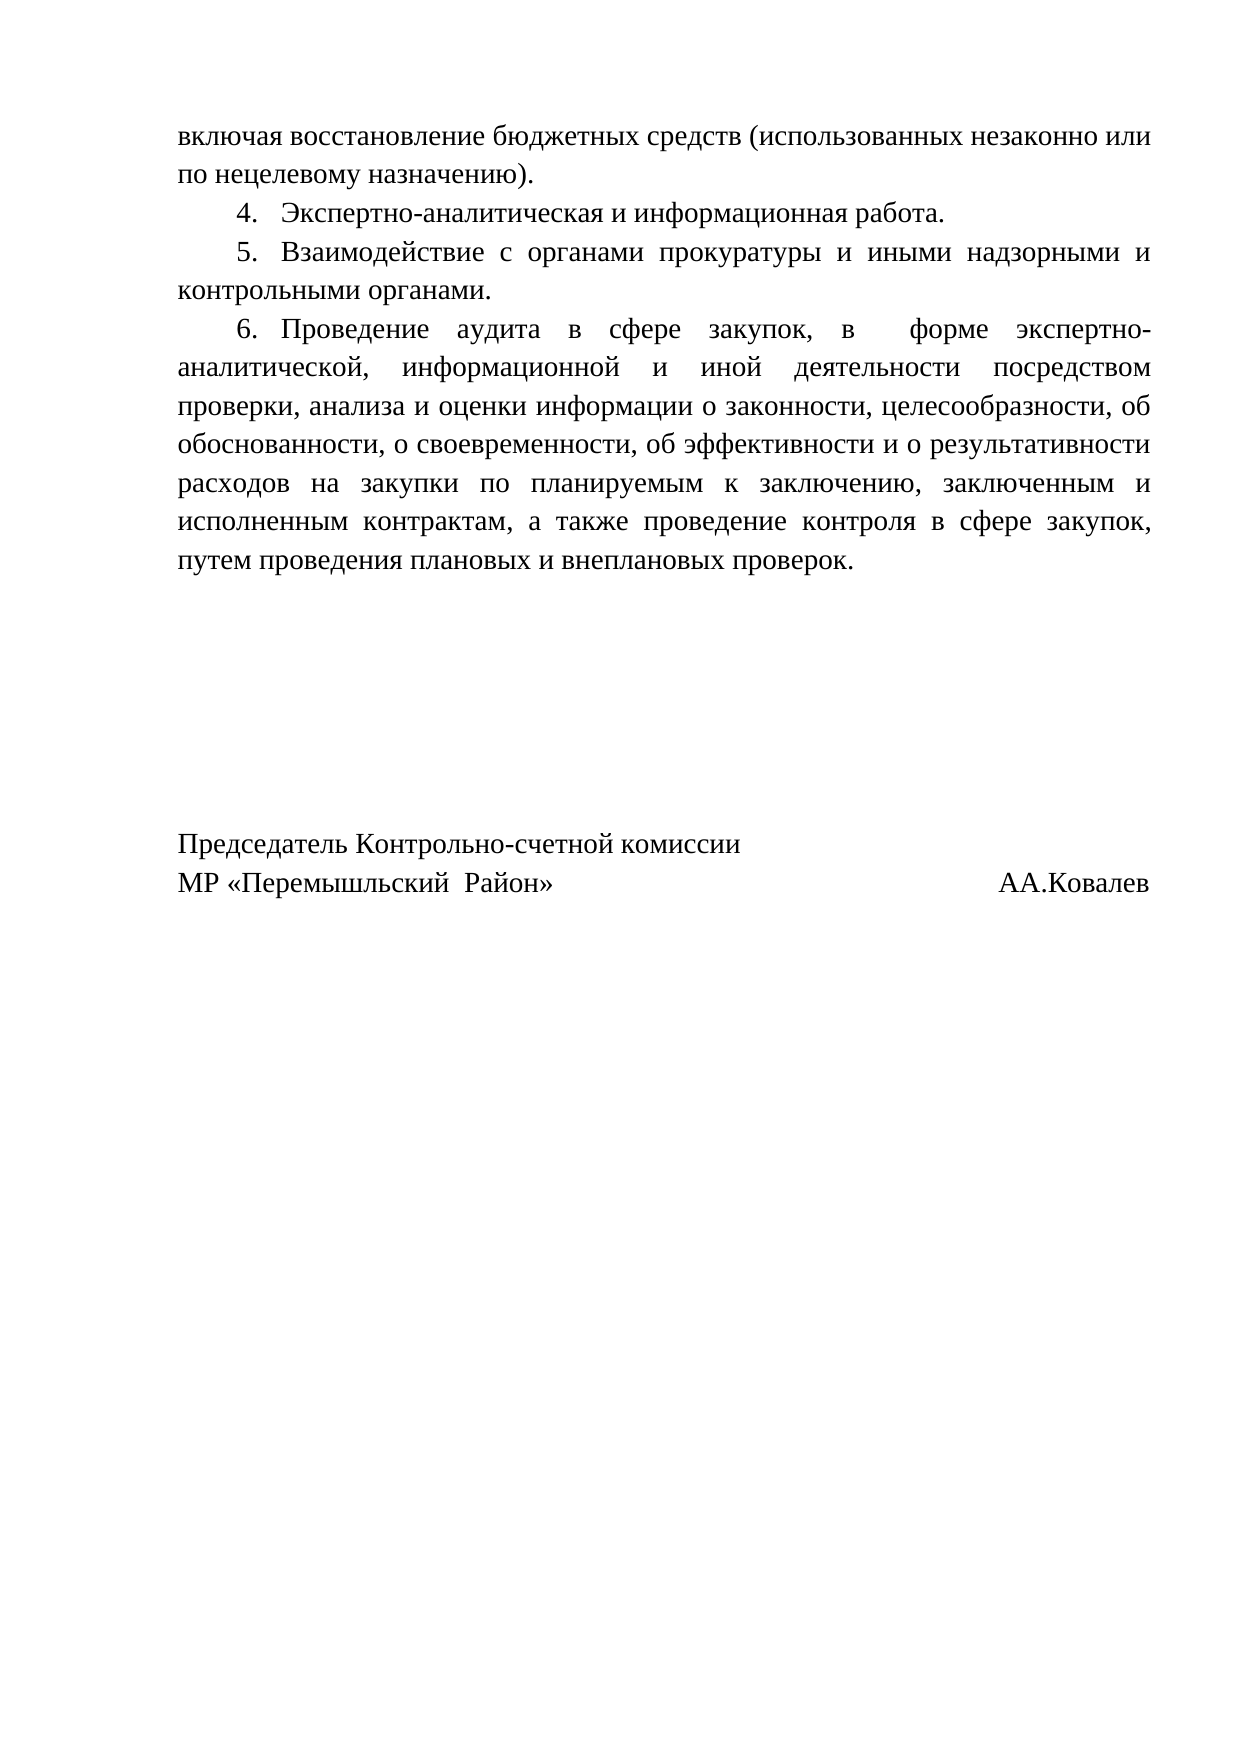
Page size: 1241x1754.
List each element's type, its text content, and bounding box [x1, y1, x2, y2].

list Взаимодействие с органами прокуратуры и иными надзорными и контрольными органами. [177, 234, 1152, 306]
list Экспертно-аналитическая и информационная работа. [177, 195, 1152, 229]
text Председатель Контрольно-счетной комиссии [177, 826, 1152, 860]
text МР «Перемышльский Район» АА.Ковалев [177, 865, 1152, 898]
list Проведение аудита в сфере закупок, в форме экспертно-аналитической, информационной и иной деятельности посредством проверки, анализа и оценки информации о законности, целесообразности, об обоснованности, о своевременности, об эффективности и о результативности расходов на закупки по планируемым к заключению, заключенным и исполненным контрактам, а также проведение контроля в сфере закупок, путем проведения плановых и внеплановых проверок. [177, 311, 1152, 576]
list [177, 118, 1152, 190]
